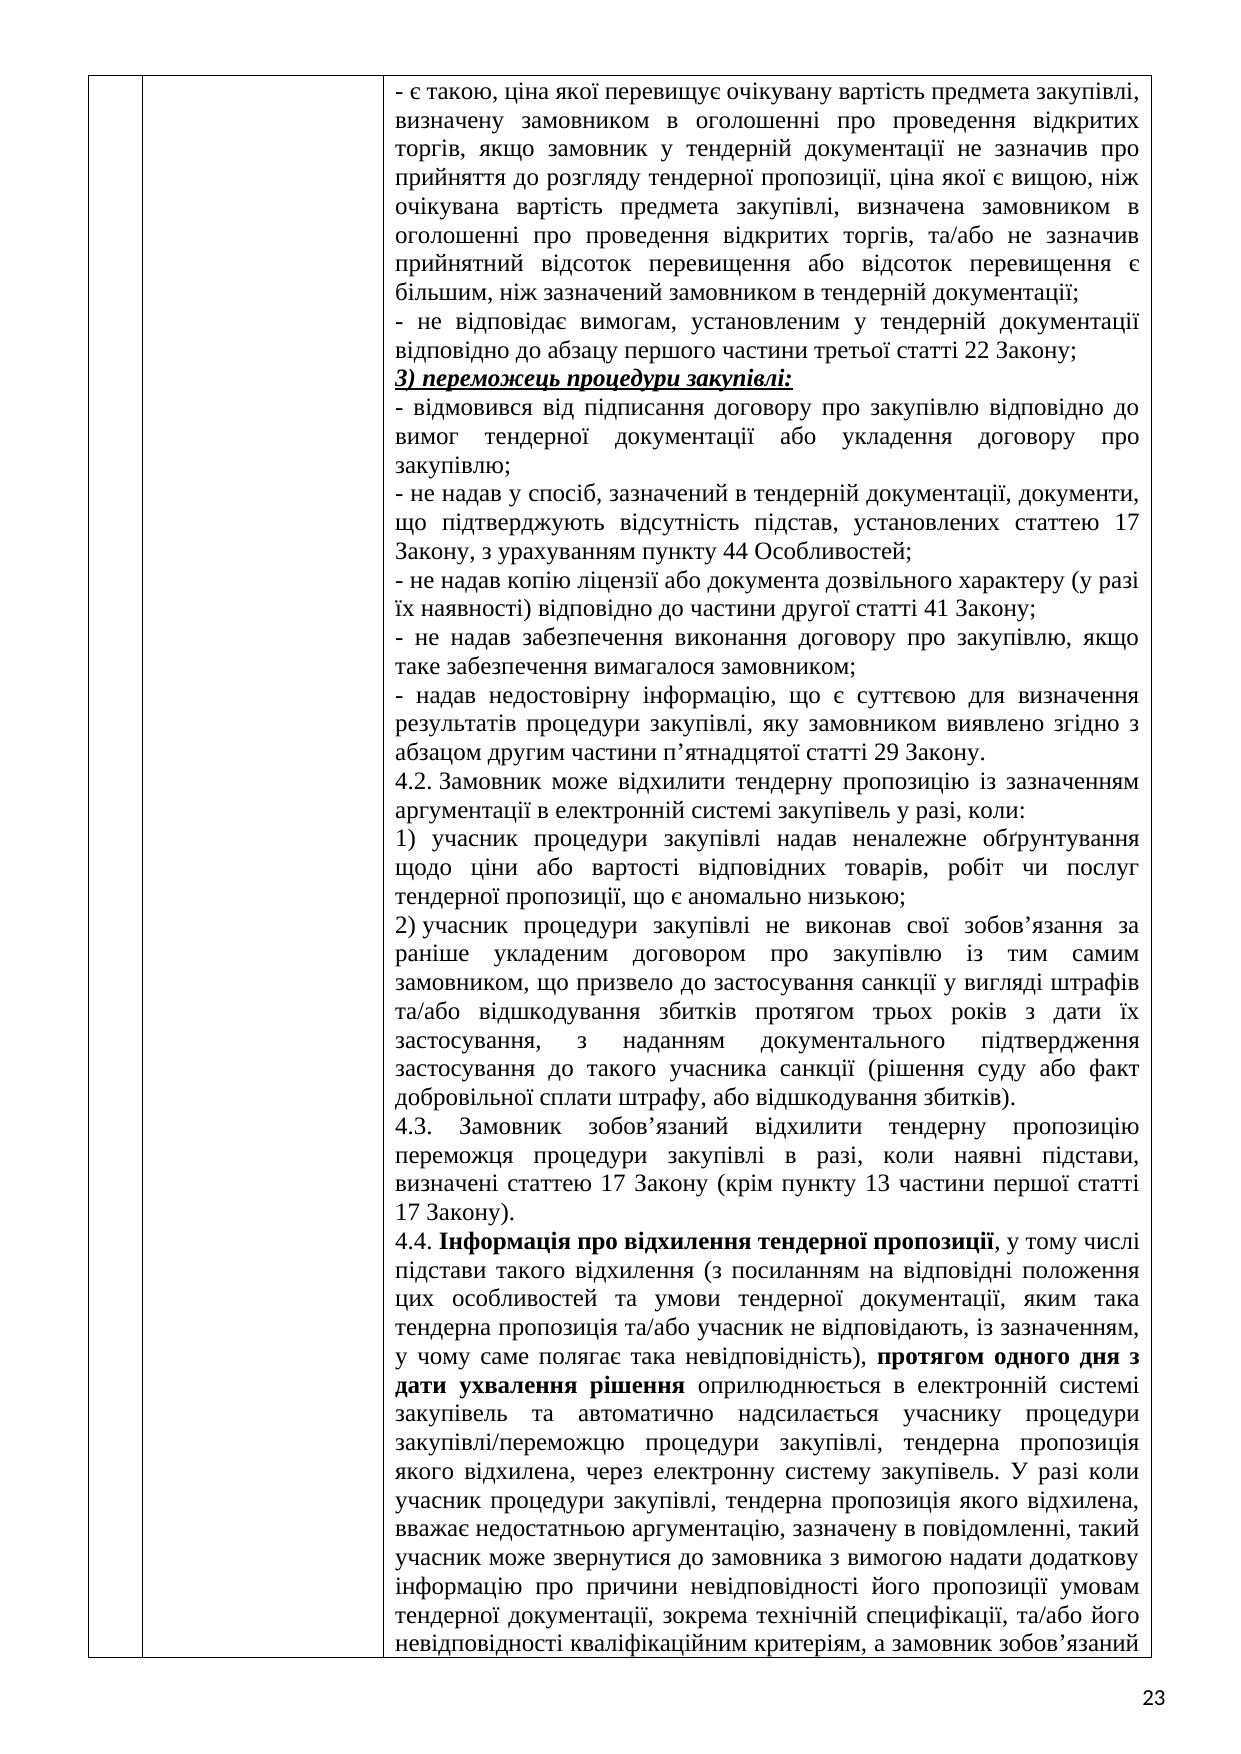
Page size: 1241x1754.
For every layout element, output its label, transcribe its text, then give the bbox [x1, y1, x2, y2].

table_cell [384, 76, 1151, 1657]
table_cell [143, 76, 383, 1657]
table_cell 4 [89, 76, 142, 1657]
